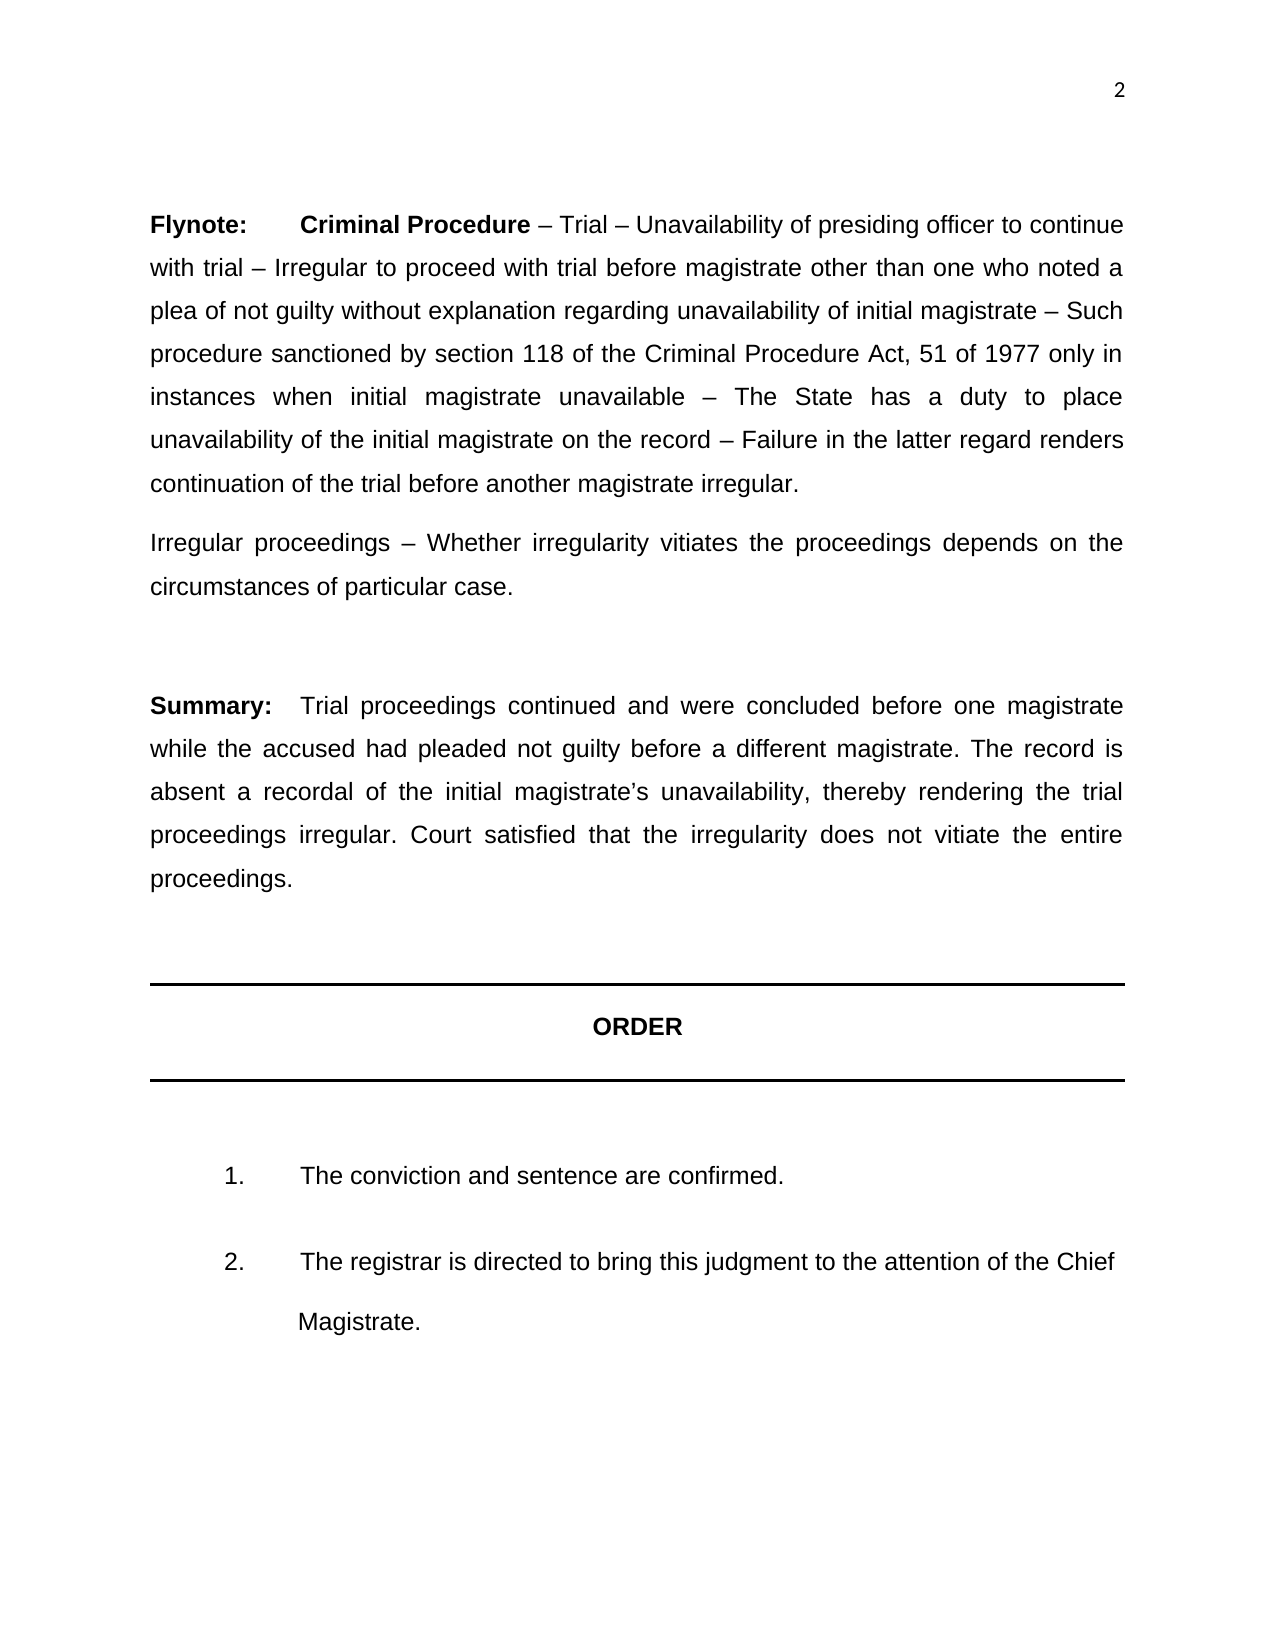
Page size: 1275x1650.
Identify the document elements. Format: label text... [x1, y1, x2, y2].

text Magistrate. [298, 1307, 1125, 1336]
text Flynote: Criminal Procedure – Trial – Unavailability of presiding officer to continue with trial – Irregular to proceed with trial before magistrate other than one who noted a plea of not guilty without explanation regarding unavailability of initial magistrate – Such procedure sanctioned by section 118 of the Criminal Procedure Act, 51 of 1977 only in instances when initial magistrate unavailable – The State has a duty to place unavailability of the initial magistrate on the record – Failure in the latter regard renders continuation of the trial before another magistrate irregular. [150, 210, 1125, 497]
text Irregular proceedings – Whether irregularity vitiates the proceedings depends on the circumstances of particular case. [150, 528, 1125, 600]
text Summary: Trial proceedings continued and were concluded before one magistrate while the accused had pleaded not guilty before a different magistrate. The record is absent a recordal of the initial magistrate’s unavailability, thereby rendering the trial proceedings irregular. Court satisfied that the irregularity does not vitiate the entire proceedings. [150, 691, 1125, 892]
text ORDER [150, 1007, 1125, 1041]
list The conviction and sentence are confirmed. [224, 1161, 1125, 1189]
list The registrar is directed to bring this judgment to the attention of the Chief [224, 1247, 1125, 1276]
